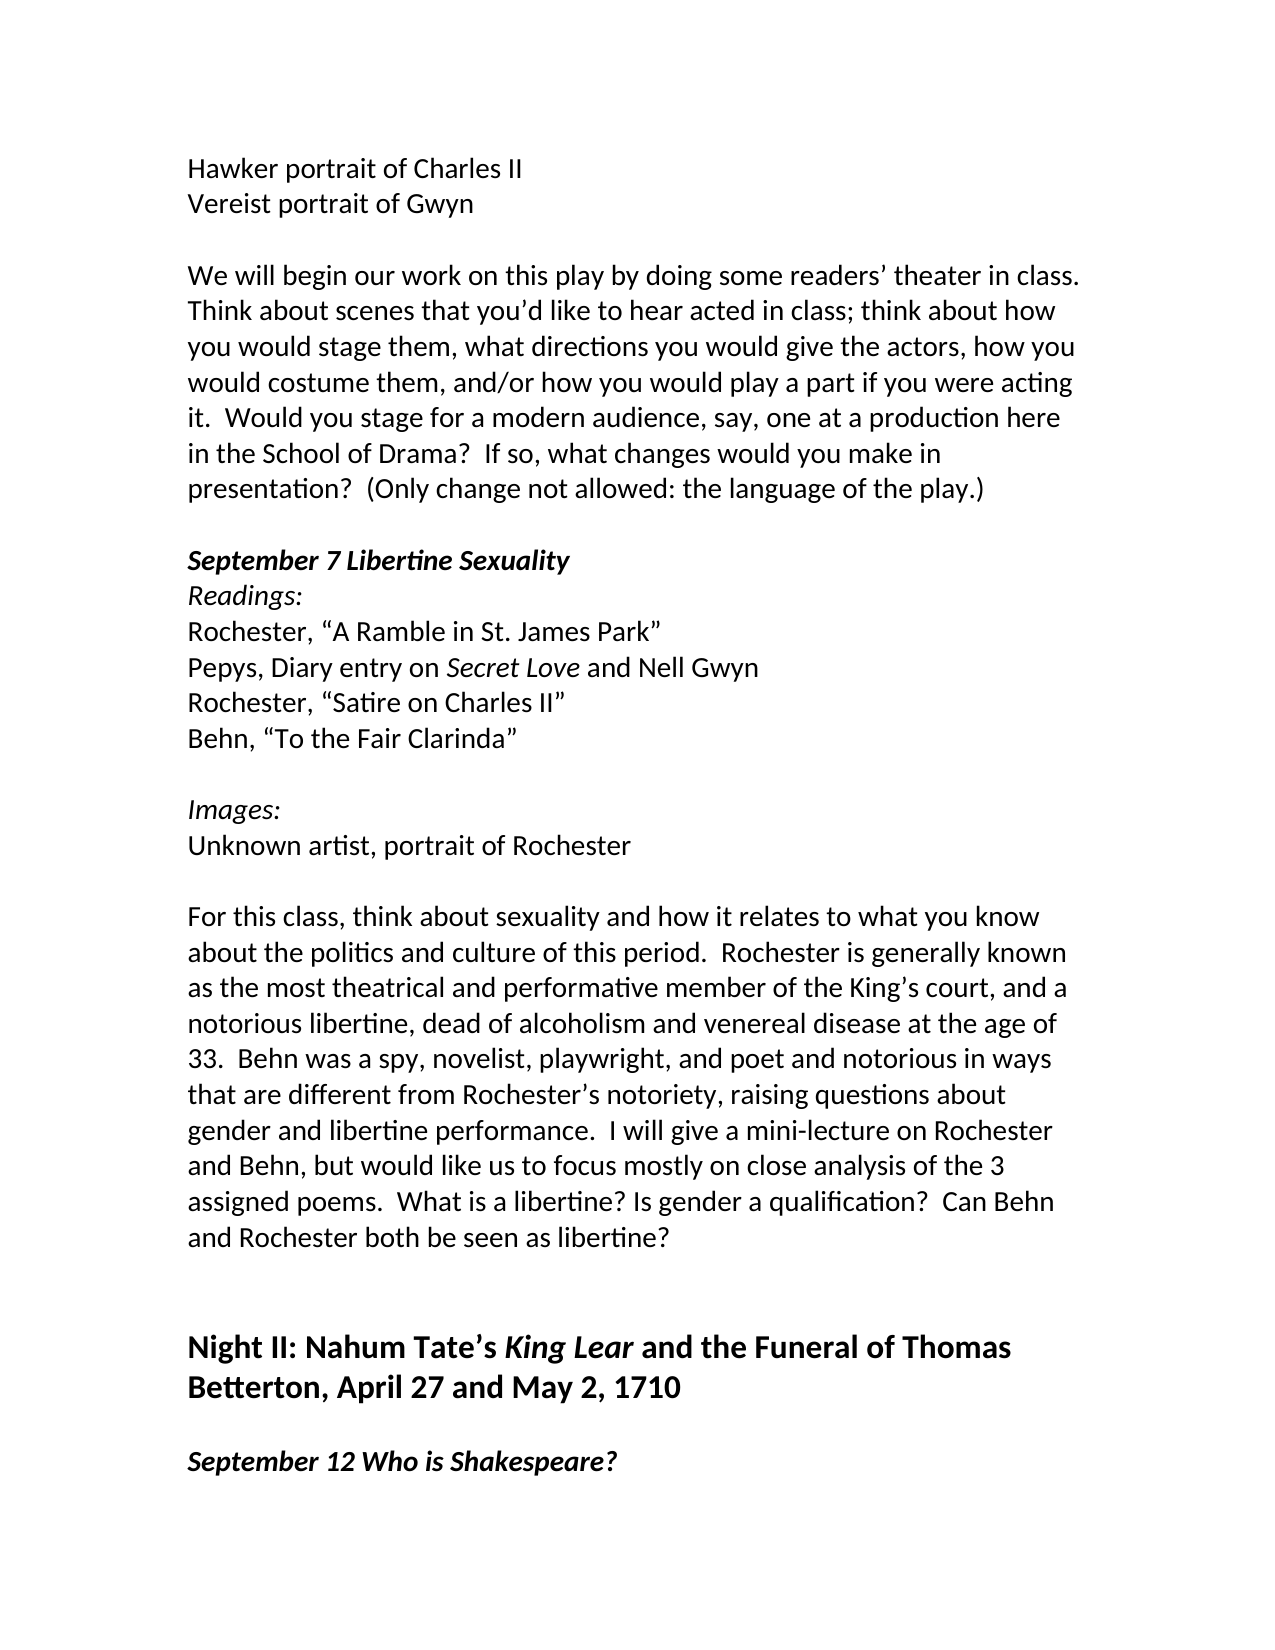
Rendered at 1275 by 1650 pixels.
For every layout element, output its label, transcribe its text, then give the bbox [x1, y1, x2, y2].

text Rochester, “A Ramble in St. James Park” [187, 613, 1087, 649]
text Behn, “To the Fair Clarinda” [187, 720, 1087, 756]
text We will begin our work on this play by doing some readers’ theater in class. Think about scenes that you’d like to hear acted in class; think about how you would stage them, what directions you would give the actors, how you would costume them, and/or how you would play a part if you were acting it. Would you stage for a modern audience, say, one at a production here in the School of Drama? If so, what changes would you make in presentation? (Only change not allowed: the language of the play.) [187, 257, 1087, 506]
text Rochester, “Satire on Charles II” [187, 684, 1087, 720]
text Images: [187, 791, 1087, 827]
text Unknown artist, portrait of Rochester [187, 827, 1087, 862]
text Pepys, Diary entry on Secret Love and Nell Gwyn [187, 649, 1087, 684]
text September 7 Libertine Sexuality [187, 542, 1087, 577]
text Hawker portrait of Charles II [187, 150, 1087, 186]
text Readings: [187, 577, 1087, 613]
text For this class, think about sexuality and how it relates to what you know about the politics and culture of this period. Rochester is generally known as the most theatrical and performative member of the King’s court, and a notorious libertine, dead of alcoholism and venereal disease at the age of 33. Behn was a spy, novelist, playwright, and poet and notorious in ways that are different from Rochester’s notoriety, raising questions about gender and libertine performance. I will give a mini-lecture on Rochester and Behn, but would like us to focus mostly on close analysis of the 3 assigned poems. What is a libertine? Is gender a qualification? Can Behn and Rochester both be seen as libertine? [187, 898, 1087, 1254]
text September 12 Who is Shakespeare? [187, 1443, 1087, 1478]
text Vereist portrait of Gwyn [187, 186, 1087, 221]
text Night II: Nahum Tate’s King Lear and the Funeral of Thomas Betterton, April 27 and May 2, 1710 [187, 1326, 1087, 1407]
